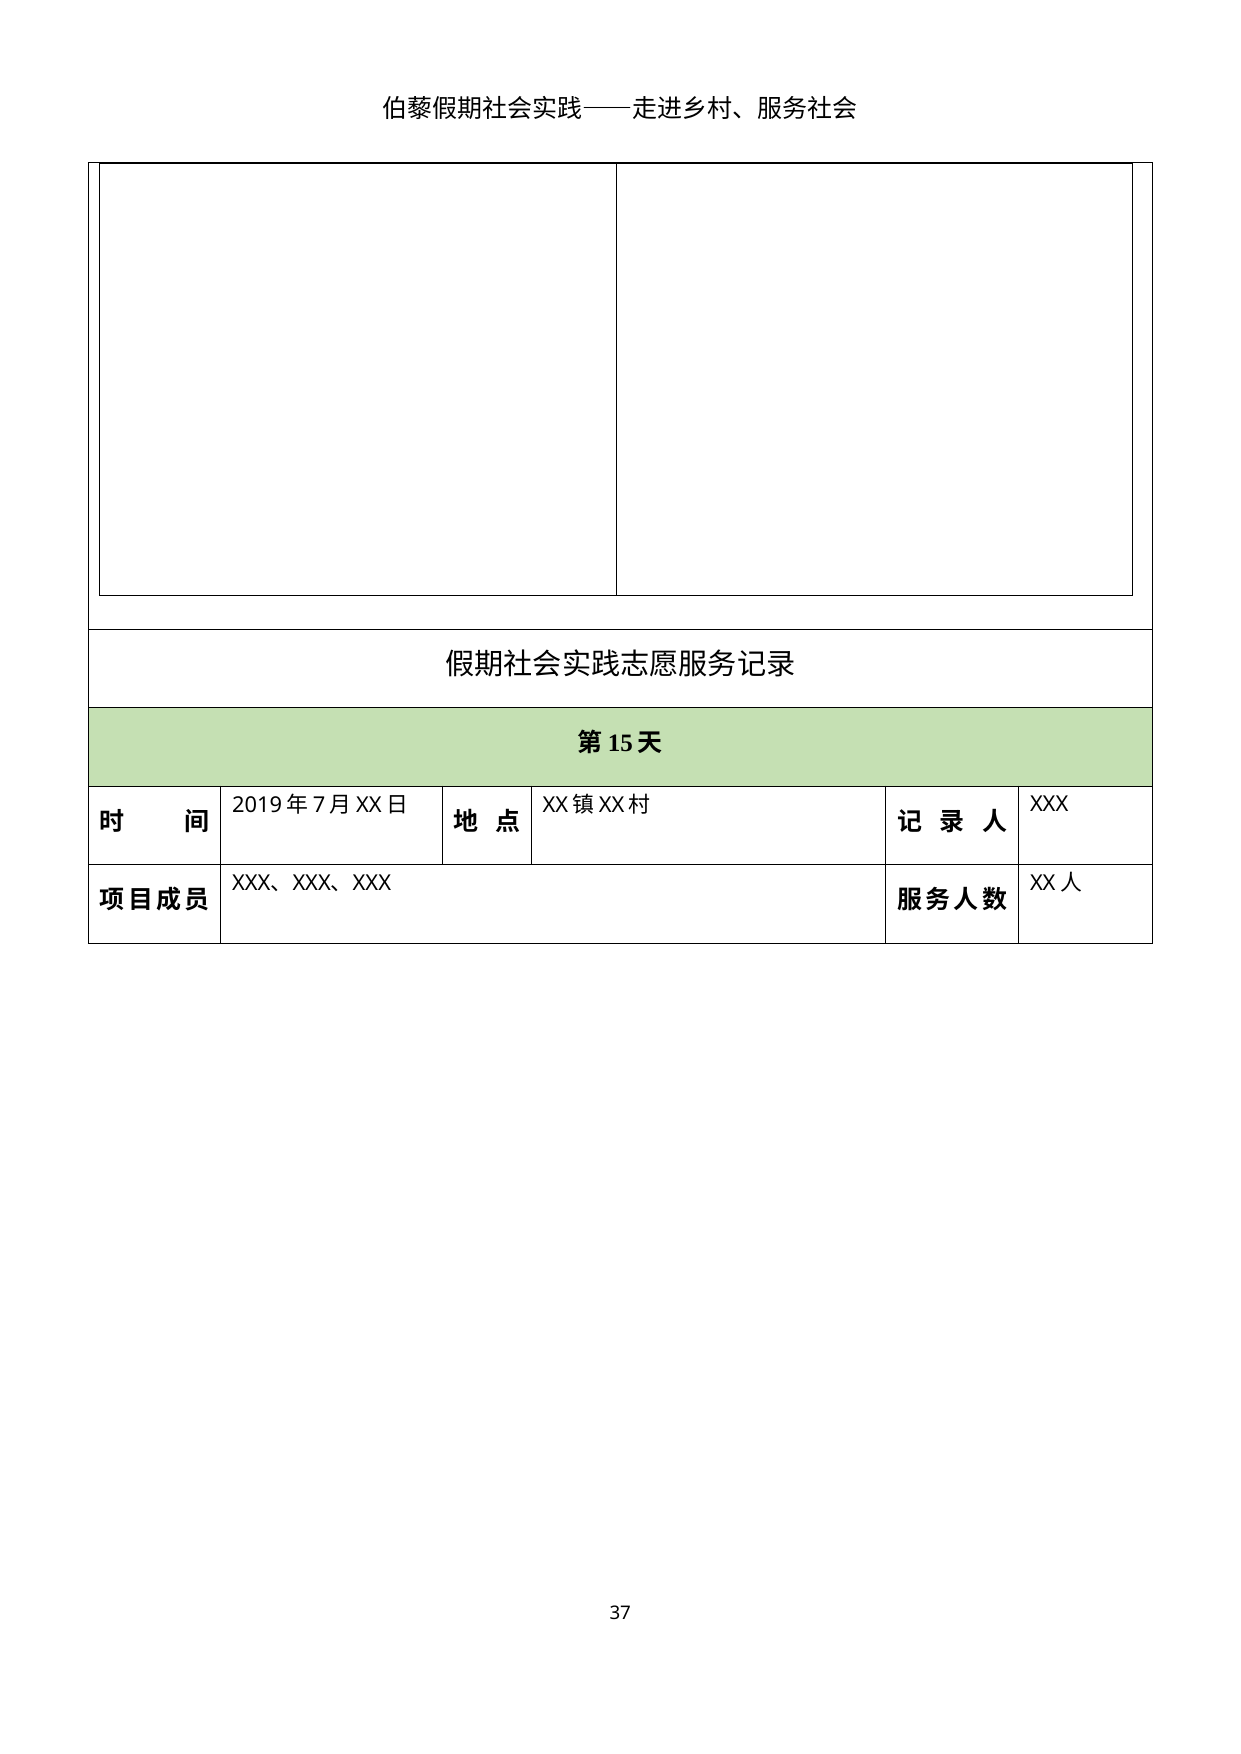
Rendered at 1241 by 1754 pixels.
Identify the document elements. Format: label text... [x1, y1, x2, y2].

table_cell [89, 163, 1152, 628]
table_cell XXX、XXX、XXX [221, 865, 885, 943]
table_cell 第15天 [89, 708, 1152, 786]
table_cell XX镇XX村 [532, 787, 885, 864]
table_cell 项目成员 [89, 865, 220, 943]
table_cell 地点 [443, 787, 531, 864]
table_cell 假期社会实践志愿服务记录 [89, 630, 1152, 707]
table_cell 记录人 [886, 787, 1018, 864]
table_cell XXX [1019, 787, 1152, 864]
table_cell 时间 [89, 787, 220, 864]
table_cell XX人 [1019, 865, 1152, 943]
table_cell 服务人数 [886, 865, 1018, 943]
table_cell 2019年7月XX日 [221, 787, 442, 864]
